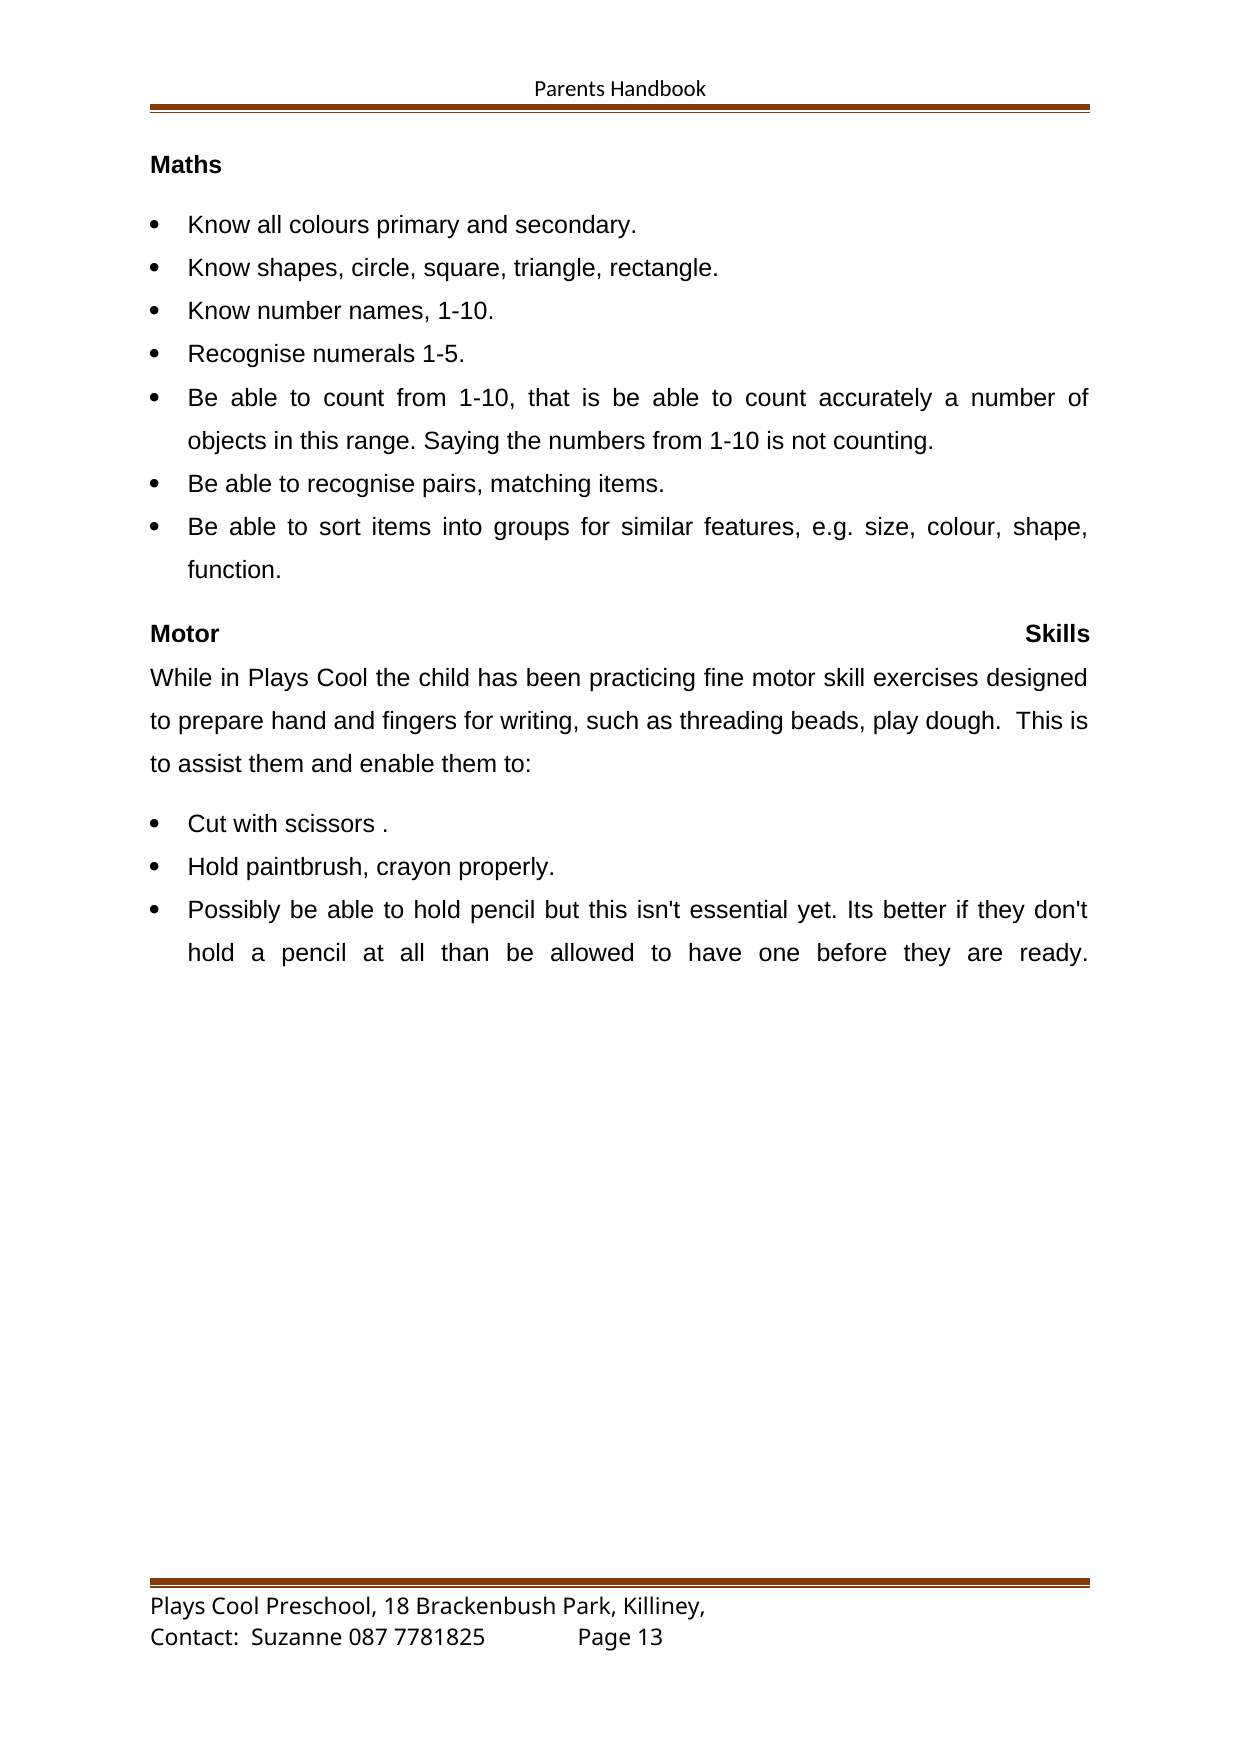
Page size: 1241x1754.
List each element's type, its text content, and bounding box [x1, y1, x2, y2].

text Motor Skills While in Plays Cool the child has been practicing fine motor skill exercises designed to prepare hand and fingers for writing, such as threading beads, play dough. This is to assist them and enable them to: [150, 619, 1090, 778]
list Be able to recognise pairs, matching items. [150, 469, 1090, 498]
list Cut with scissors . [150, 809, 1090, 837]
list Hold paintbrush, crayon properly. [150, 852, 1090, 881]
text Maths [150, 150, 1090, 179]
list Know shapes, circle, square, triangle, rectangle. [150, 253, 1090, 282]
list Be able to sort items into groups for similar features, e.g. size, colour, shape, function. [150, 512, 1090, 584]
list Possibly be able to hold pencil but this isn't essential yet. Its better if they don't hold a pencil at all than be allowed to have one before they are ready. [150, 895, 1090, 1052]
list Know all colours primary and secondary. [150, 210, 1090, 239]
list Recognise numerals 1-5. [150, 339, 1090, 368]
list Be able to count from 1-10, that is be able to count accurately a number of objects in this range. Saying the numbers from 1-10 is not counting. [150, 383, 1090, 455]
list Know number names, 1-10. [150, 296, 1090, 325]
